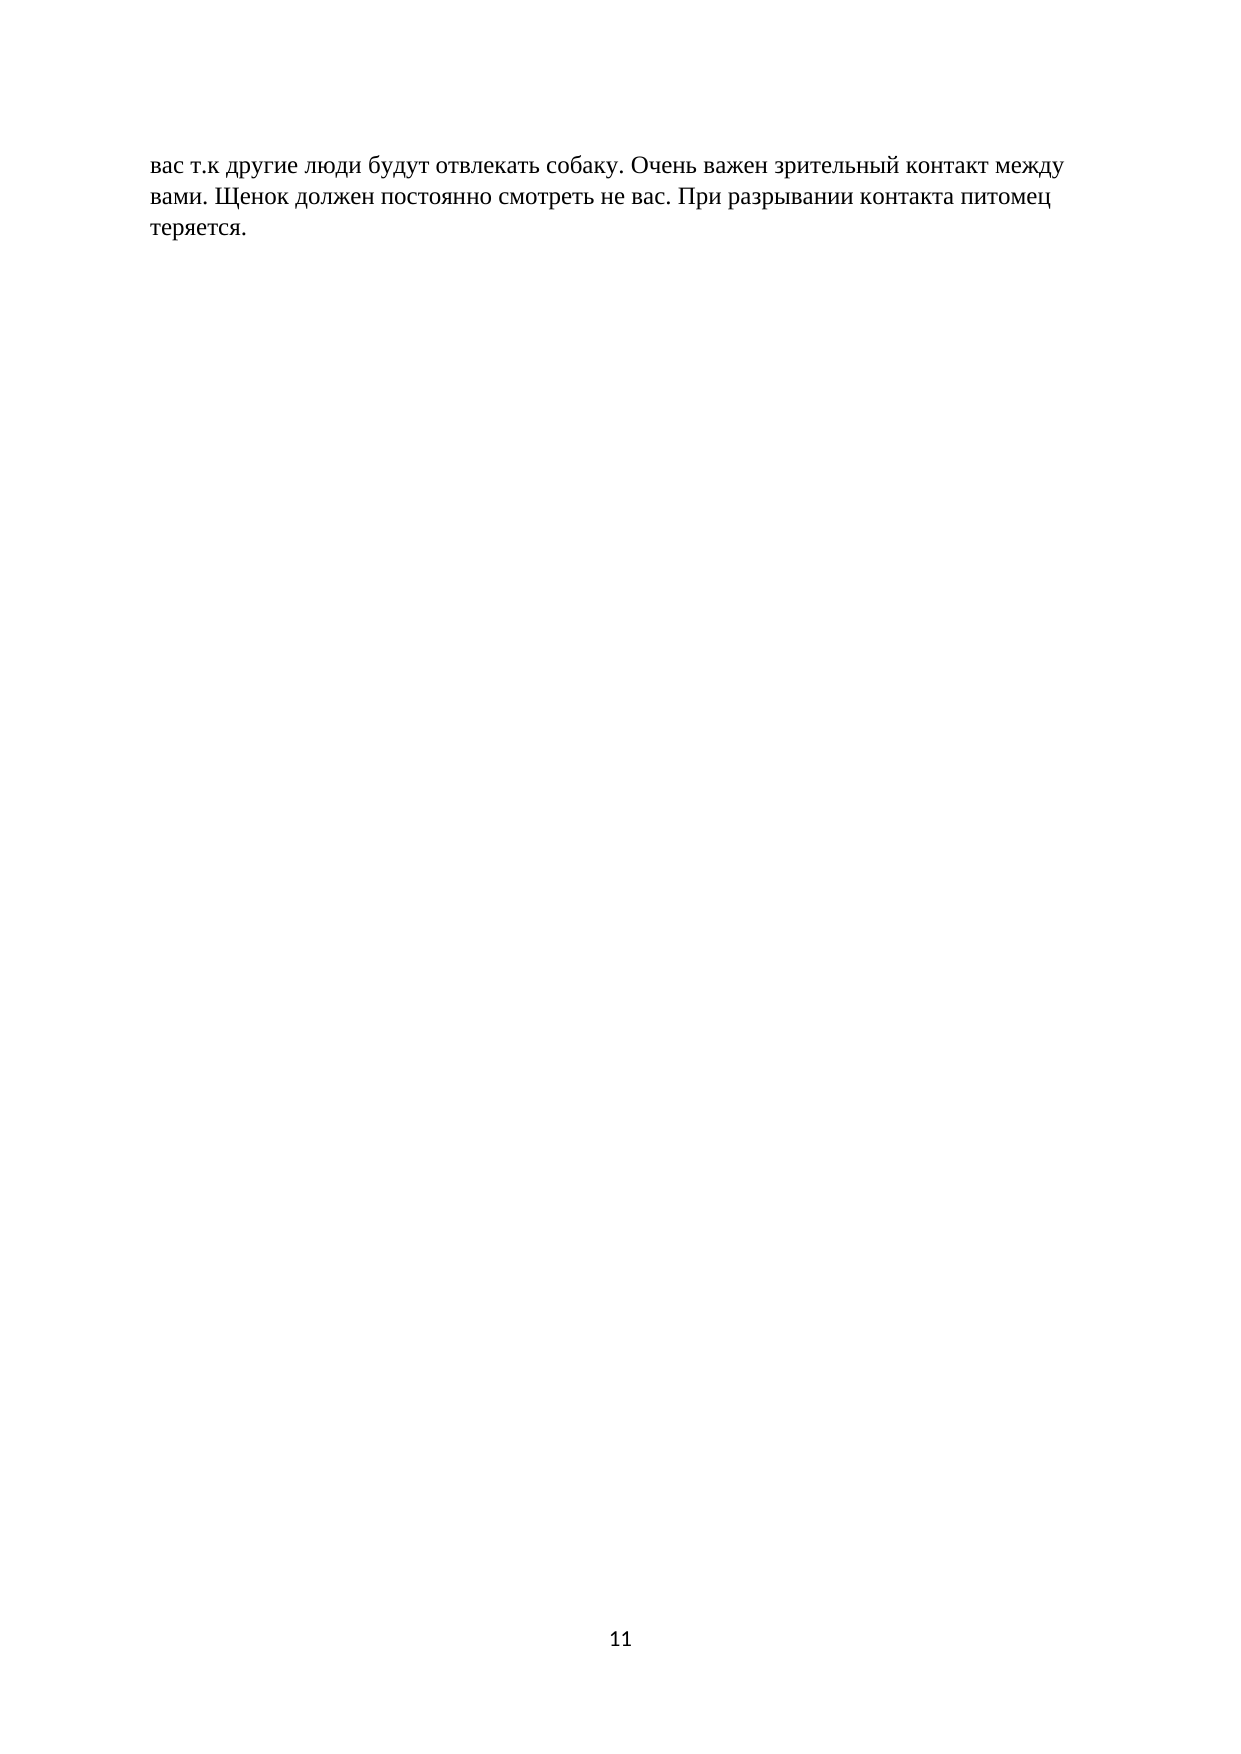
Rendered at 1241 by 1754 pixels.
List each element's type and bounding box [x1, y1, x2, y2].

text [150, 150, 1128, 241]
